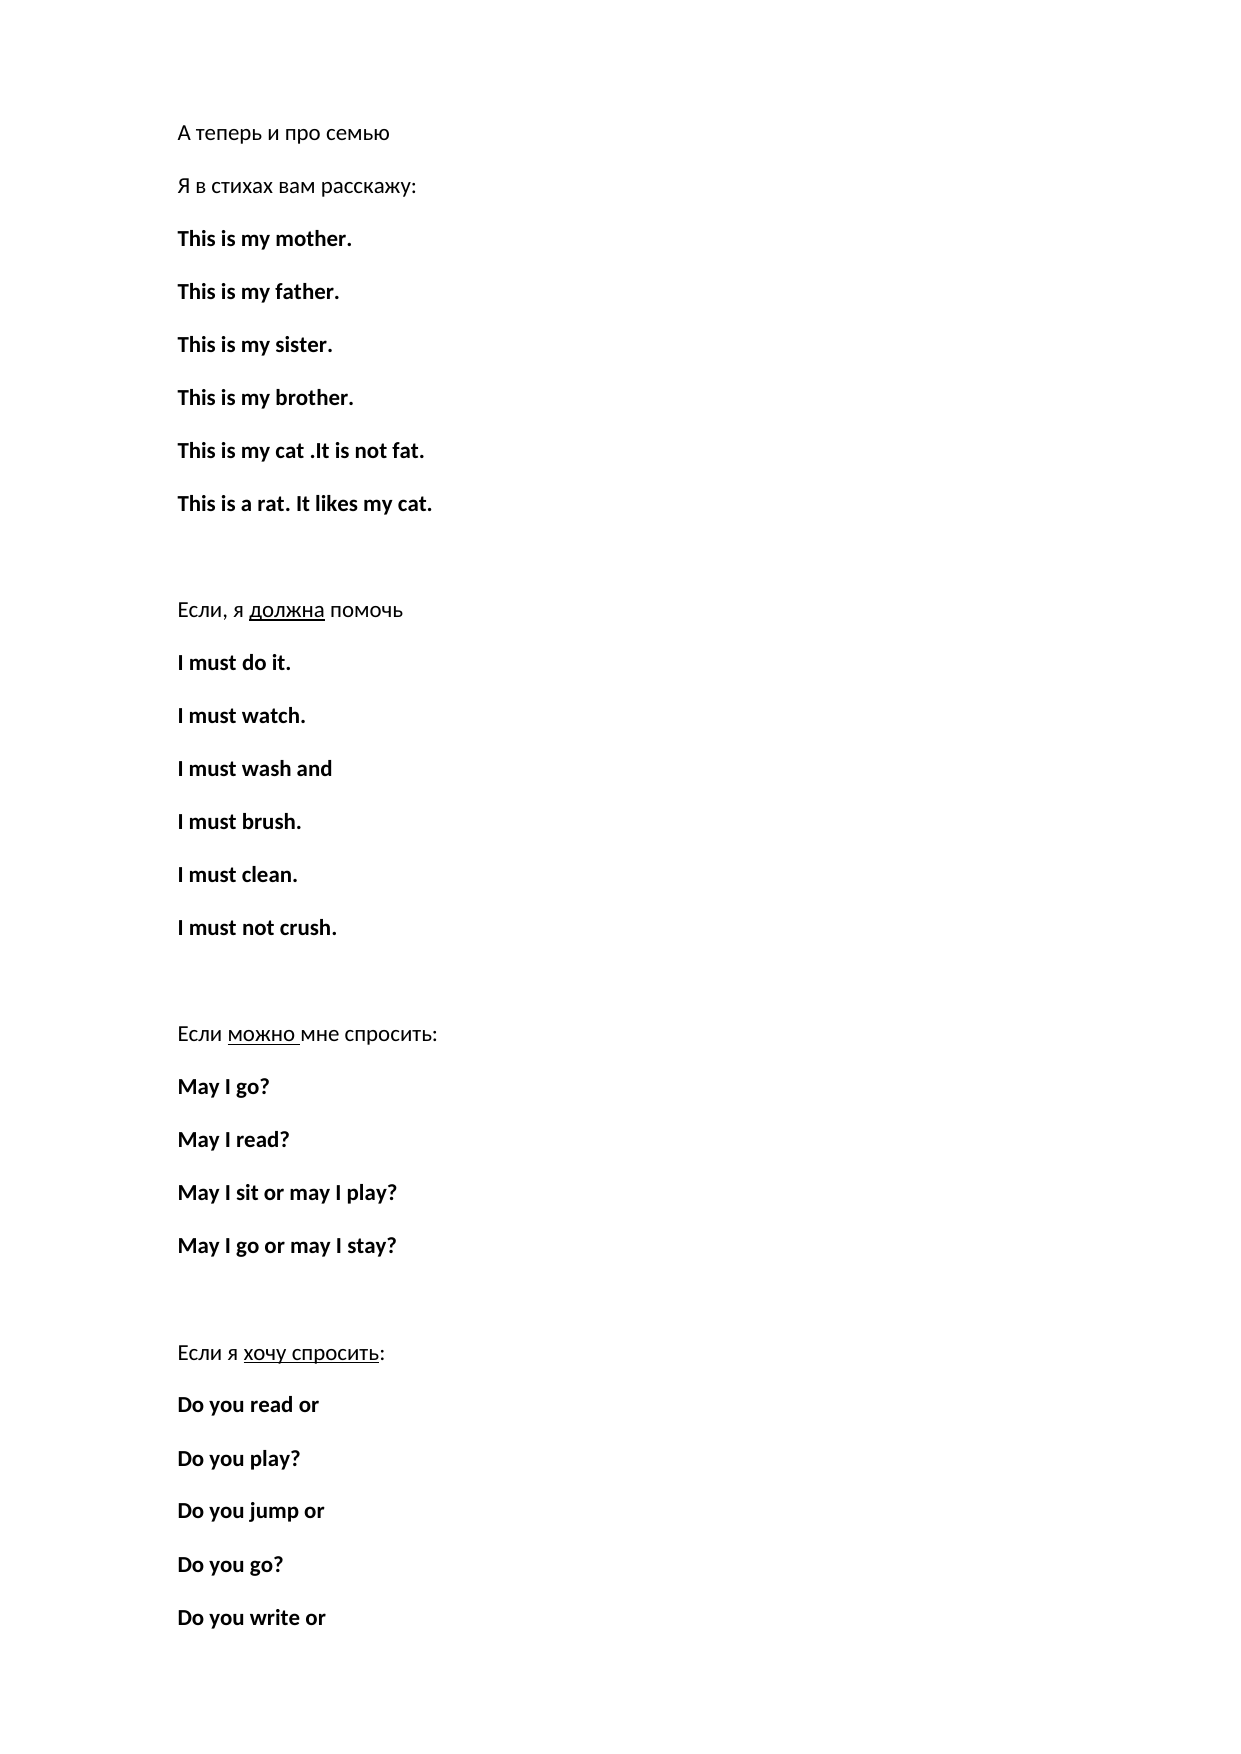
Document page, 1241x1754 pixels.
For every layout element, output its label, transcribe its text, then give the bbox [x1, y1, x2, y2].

text May I read? [177, 1126, 1152, 1153]
text May I go? [177, 1072, 1152, 1101]
text This is my cat .It is not fat. [177, 436, 1152, 464]
text Я в стихах вам расскажу: [177, 171, 1152, 199]
text А теперь и про семью [177, 118, 1152, 146]
text This is my sister. [177, 330, 1152, 358]
text I must wash and [177, 754, 1152, 782]
text I must watch. [177, 701, 1152, 729]
text I must do it. [177, 648, 1152, 676]
text This is my brother. [177, 383, 1152, 411]
text Do you write or [177, 1603, 1152, 1631]
text May I sit or may I play? [177, 1178, 1152, 1207]
text I must brush. [177, 807, 1152, 835]
text This is my mother. [177, 224, 1152, 252]
text Если можно мне спросить: [177, 1019, 1152, 1047]
text Do you go? [177, 1550, 1152, 1578]
text Do you play? [177, 1444, 1152, 1472]
text I must not crush. [177, 913, 1152, 941]
text This is a rat. It likes my cat. [177, 489, 1152, 517]
text I must clean. [177, 860, 1152, 888]
text Do you jump or [177, 1497, 1152, 1525]
text Если я хочу спросить: [177, 1338, 1152, 1366]
text May I go or may I stay? [177, 1232, 1152, 1259]
text This is my father. [177, 277, 1152, 305]
text Если, я должна помочь [177, 595, 1152, 623]
text Do you read or [177, 1391, 1152, 1419]
